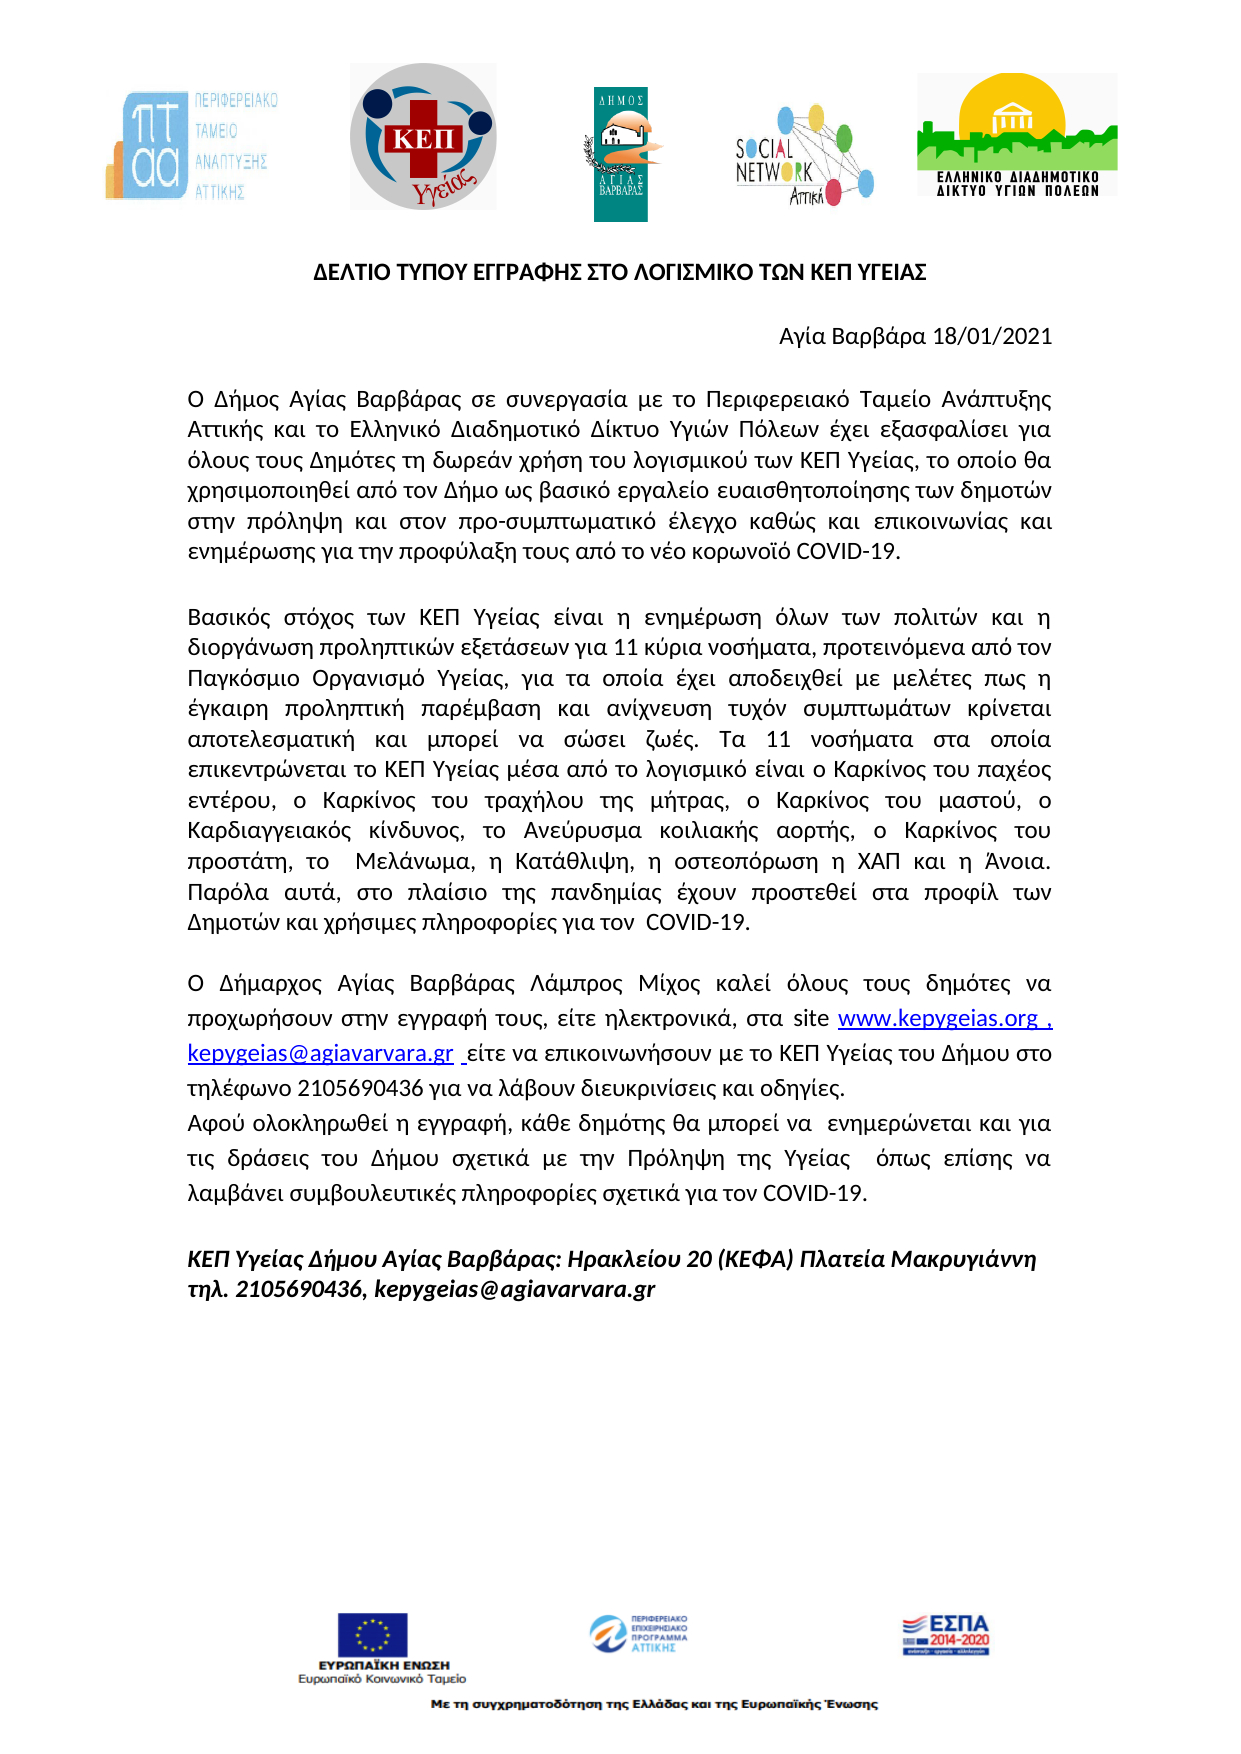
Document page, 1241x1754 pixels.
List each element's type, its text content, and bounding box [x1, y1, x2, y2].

picture [350, 63, 497, 210]
picture [917, 73, 1118, 196]
text Αγία Βαρβάρα 18/01/2021 [187, 320, 1053, 351]
picture [713, 87, 899, 225]
text O Δήμος Αγίας Βαρβάρας σε συνεργασία με το Περιφερειακό Ταμείο Ανάπτυξης Αττικής και το Ελληνικό Διαδημοτικό Δίκτυο Υγιών Πόλεων έχει εξασφαλίσει για όλους τους Δημότες τη δωρεάν χρήση του λογισμικού των ΚΕΠ Υγείας, το οποίο θα χρησιμοποιηθεί από τον Δήμο ως βασικό εργαλείο ευαισθητοποίησης των δημοτών στην πρόληψη και στον προ-συμπτωματικό έλεγχο καθώς και επικοινωνίας και ενημέρωσης για την προφύλαξη τους από το νέο κορωνοϊό COVID-19. [187, 383, 1053, 566]
text ΔΕΛΤΙΟ ΤΥΠΟΥ ΕΓΓΡΑΦΗΣ ΣΤΟ ΛΟΓΙΣΜΙΚΟ ΤΩΝ ΚΕΠ ΥΓΕΙΑΣ [187, 256, 1053, 287]
text Ο Δήμαρχος Αγίας Βαρβάρας Λάμπρος Μίχος καλεί όλους τους δημότες να προχωρήσουν στην εγγραφή τους, είτε ηλεκτρονικά, στα site www.kepygeias.org , kepygeias@agiavarvara.gr είτε να επικοινωνήσουν με το ΚΕΠ Υγείας του Δήμου στο τηλέφωνο 2105690436 για να λάβουν διευκρινίσεις και οδηγίες. [187, 967, 1053, 1103]
picture [86, 73, 297, 210]
picture [582, 87, 664, 222]
text ΚΕΠ Υγείας Δήμου Αγίας Βαρβάρας: Ηρακλείου 20 (ΚΕΦΑ) Πλατεία Μακρυγιάννη [187, 1243, 1053, 1273]
text Βασικός στόχος των ΚΕΠ Υγείας είναι η ενημέρωση όλων των πολιτών και η διοργάνωση προληπτικών εξετάσεων για 11 κύρια νοσήματα, προτεινόμενα από τον Παγκόσμιο Οργανισμό Υγείας, για τα οποία έχει αποδειχθεί με μελέτες πως η έγκαιρη προληπτική παρέμβαση και ανίχνευση τυχόν συμπτωμάτων κρίνεται αποτελεσματική και μπορεί να σώσει ζωές. Τα 11 νοσήματα στα οποία επικεντρώνεται το ΚΕΠ Υγείας μέσα από το λογισμικό είναι ο Καρκίνος του παχέος εντέρου, ο Καρκίνος του τραχήλου της μήτρας, ο Καρκίνος του μαστού, ο Καρδιαγγειακός κίνδυνος, το Ανεύρυσμα κοιλιακής αορτής, ο Καρκίνος του προστάτη, το Μελάνωμα, η Κατάθλιψη, η οστεοπόρωση η ΧΑΠ και η Άνοια. Παρόλα αυτά, στο πλαίσιο της πανδημίας έχουν προστεθεί στα προφίλ των Δημοτών και χρήσιμες πληροφορίες για τον COVID-19. [187, 601, 1053, 937]
picture [286, 1606, 1027, 1714]
text τηλ. 2105690436, kepygeias@agiavarvara.gr [187, 1273, 1053, 1304]
text Αφού ολοκληρωθεί η εγγραφή, κάθε δημότης θα μπορεί να ενημερώνεται και για τις δράσεις του Δήμου σχετικά με την Πρόληψη της Υγείας όπως επίσης να λαμβάνει συμβουλευτικές πληροφορίες σχετικά για τον COVID-19. [187, 1107, 1053, 1208]
